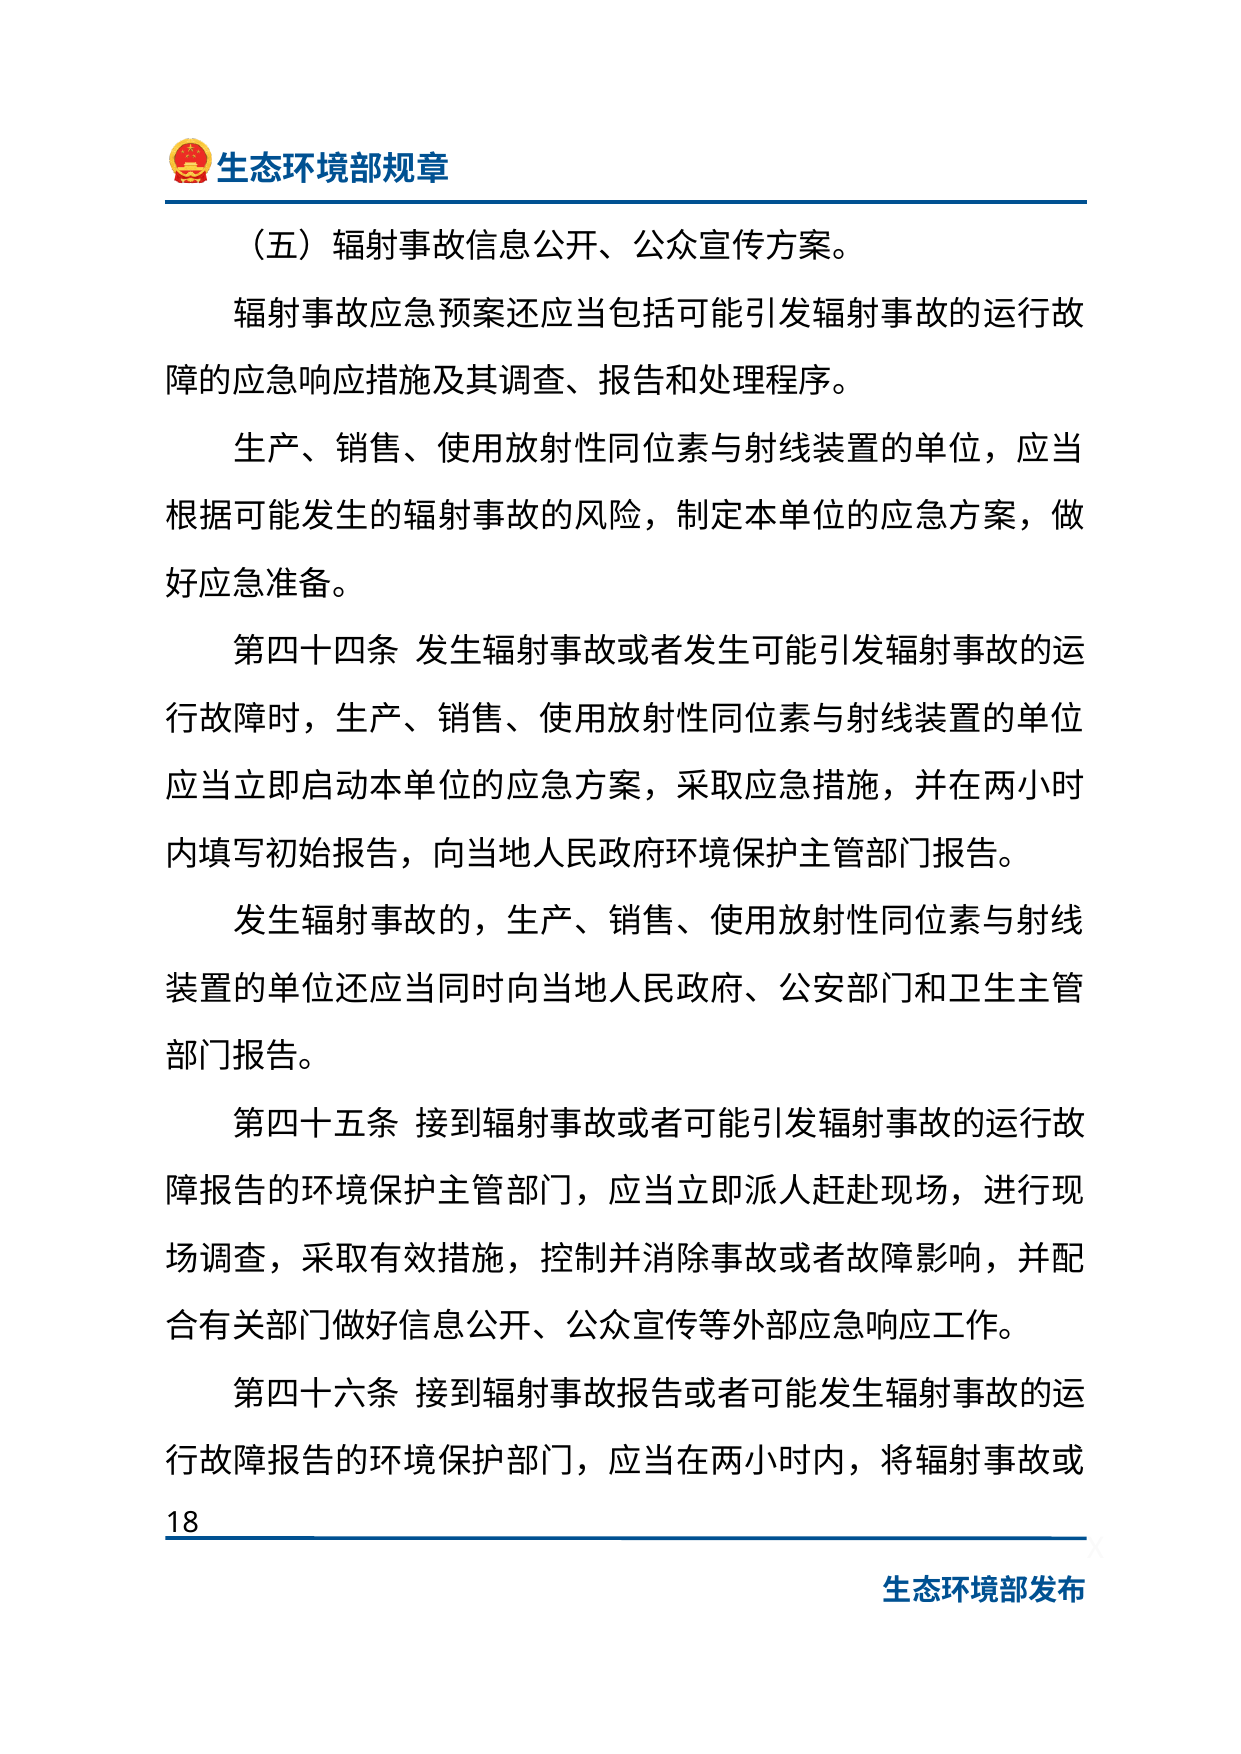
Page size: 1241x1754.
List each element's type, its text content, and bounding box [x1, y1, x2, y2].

text 第四十六条 接到辐射事故报告或者可能发生辐射事故的运行故障报告的环境保护部门，应当在两小时内，将辐射事故或者故障信息报告本级人民政府并逐级上报至省级人民政府环境保护主管部门；发生重大或者特别重大辐射事故的，应当同时向环境保护部报告。 [165, 1366, 1087, 1482]
text 第四十五条 接到辐射事故或者可能引发辐射事故的运行故障报告的环境保护主管部门，应当立即派人赶赴现场，进行现场调查，采取有效措施，控制并消除事故或者故障影响，并配合有关部门做好信息公开、公众宣传等外部应急响应工作。 [165, 1096, 1087, 1347]
text 发生辐射事故的，生产、销售、使用放射性同位素与射线装置的单位还应当同时向当地人民政府、公安部门和卫生主管部门报告。 [165, 894, 1087, 1077]
text 生产、销售、使用放射性同位素与射线装置的单位，应当根据可能发生的辐射事故的风险，制定本单位的应急方案，做好应急准备。 [165, 421, 1087, 604]
picture [165, 136, 216, 187]
text 第四十四条 发生辐射事故或者发生可能引发辐射事故的运行故障时，生产、销售、使用放射性同位素与射线装置的单位应当立即启动本单位的应急方案，采取应急措施，并在两小时内填写初始报告，向当地人民政府环境保护主管部门报告。 [165, 624, 1087, 874]
text 辐射事故应急预案还应当包括可能引发辐射事故的运行故障的应急响应措施及其调查、报告和处理程序。 [165, 286, 1087, 402]
text （五）辐射事故信息公开、公众宣传方案。 [165, 219, 1087, 267]
